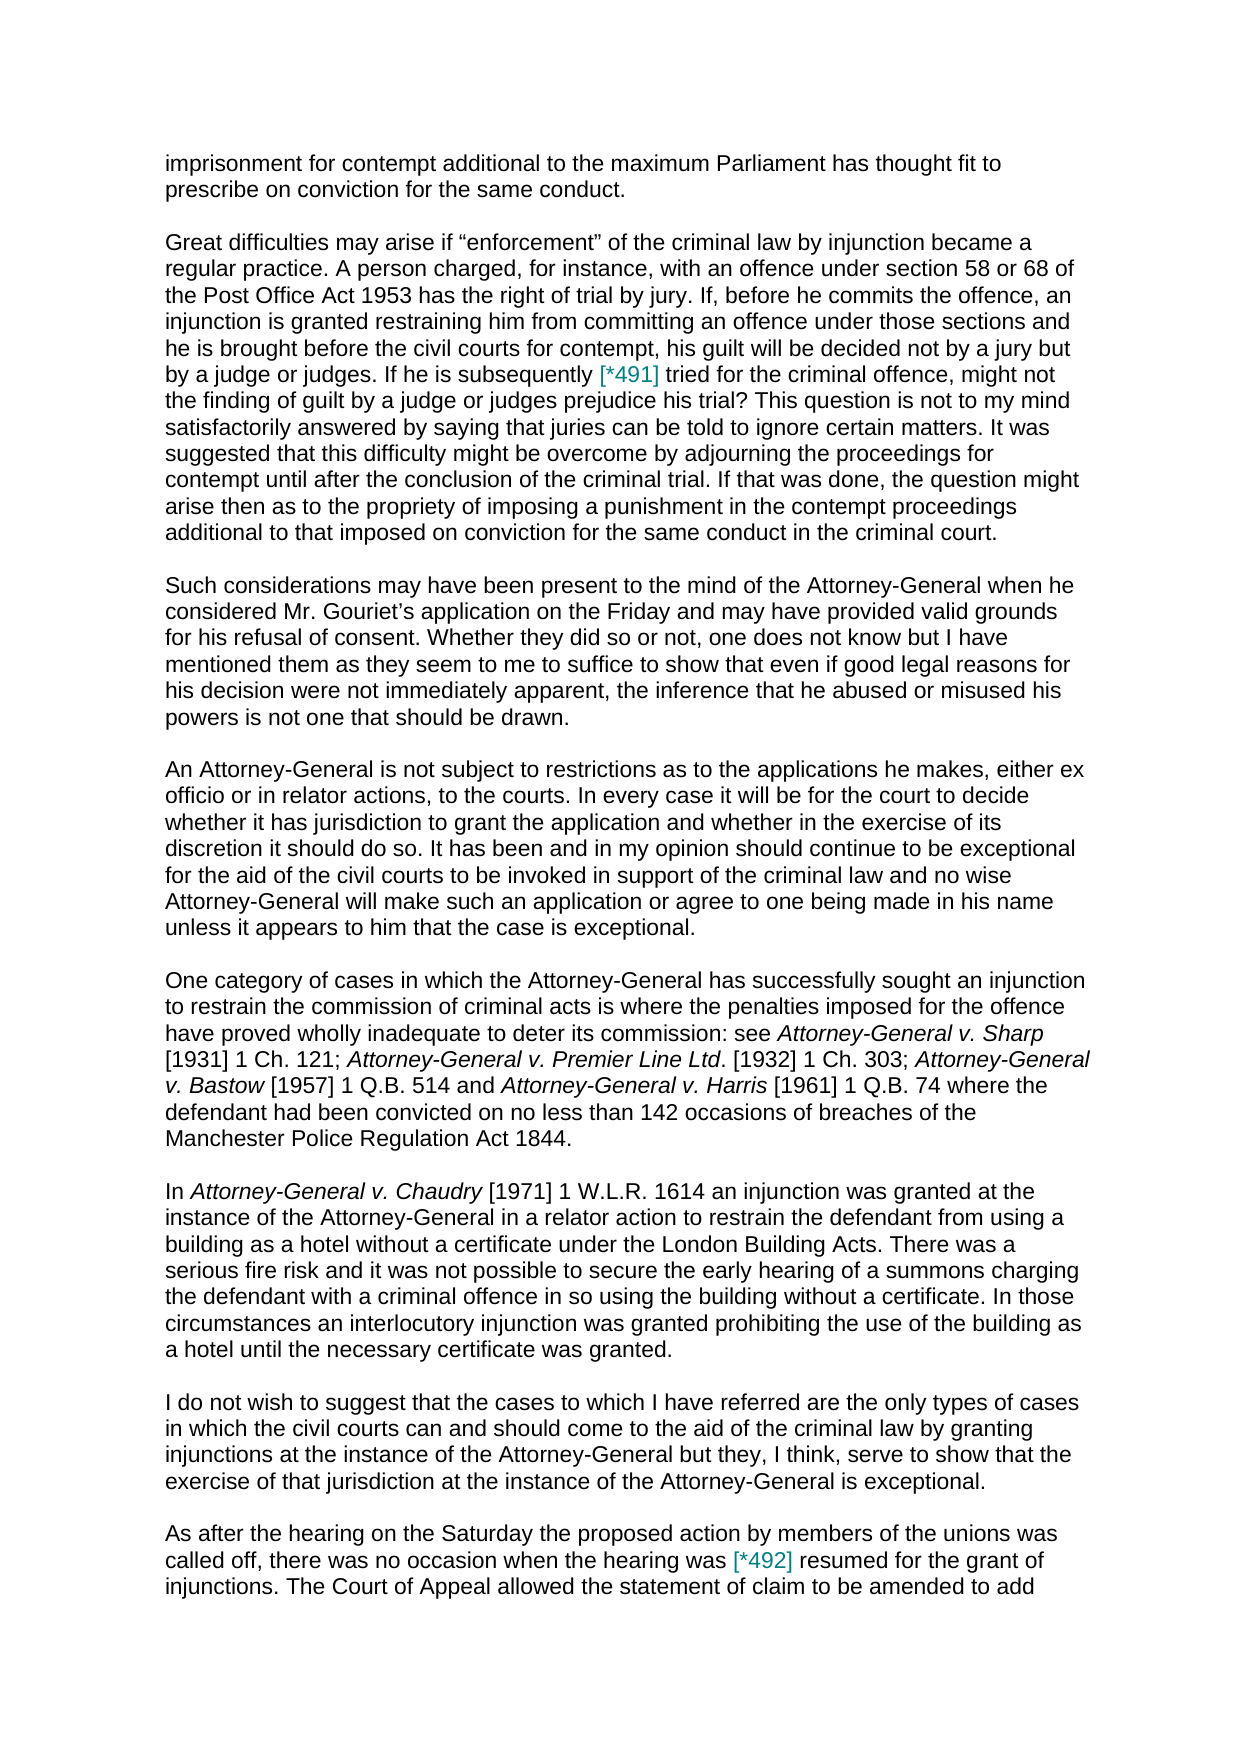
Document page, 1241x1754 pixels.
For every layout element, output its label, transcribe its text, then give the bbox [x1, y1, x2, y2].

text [165, 1520, 1090, 1599]
text In Attorney-General v. Chaudry [1971] 1 W.L.R. 1614 an injunction was granted at the instance of the Attorney-General in a relator action to restrain the defendant from using a building as a hotel without a certificate under the London Building Acts. There was a serious fire risk and it was not possible to secure the early hearing of a summons charging the defendant with a criminal offence in so using the building without a certificate. In those circumstances an interlocutory injunction was granted prohibiting the use of the building as a hotel until the necessary certificate was granted. [165, 1178, 1090, 1362]
text An Attorney-General is not subject to restrictions as to the applications he makes, either ex officio or in relator actions, to the courts. In every case it will be for the court to decide whether it has jurisdiction to grant the application and whether in the exercise of its discretion it should do so. It has been and in my opinion should continue to be exceptional for the aid of the civil courts to be invoked in support of the criminal law and no wise Attorney-General will make such an application or agree to one being made in his name unless it appears to him that the case is exceptional. [165, 756, 1090, 941]
text Great difficulties may arise if “enforcement” of the criminal law by injunction became a regular practice. A person charged, for instance, with an offence under section 58 or 68 of the Post Office Act 1953 has the right of trial by jury. If, before he commits the offence, an injunction is granted restraining him from committing an offence under those sections and he is brought before the civil courts for contempt, his guilt will be decided not by a jury but by a judge or judges. If he is subsequently [*491] tried for the criminal offence, might not the finding of guilt by a judge or judges prejudice his trial? This question is not to my mind satisfactorily answered by saying that juries can be told to ignore certain matters. It was suggested that this difficulty might be overcome by adjourning the proceedings for contempt until after the conclusion of the criminal trial. If that was done, the question might arise then as to the propriety of imposing a punishment in the contempt proceedings additional to that imposed on conviction for the same conduct in the criminal court. [165, 229, 1090, 545]
text Such considerations may have been present to the mind of the Attorney-General when he considered Mr. Gouriet’s application on the Friday and may have provided valid grounds for his refusal of consent. Whether they did so or not, one does not know but I have mentioned them as they seem to me to suffice to show that even if good legal reasons for his decision were not immediately apparent, the inference that he abused or misused his powers is not one that should be drawn. [165, 572, 1090, 730]
text One category of cases in which the Attorney-General has successfully sought an injunction to restrain the commission of criminal acts is where the penalties imposed for the offence have proved wholly inadequate to deter its commission: see Attorney-General v. Sharp [1931] 1 Ch. 121; Attorney-General v. Premier Line Ltd. [1932] 1 Ch. 303; Attorney-General v. Bastow [1957] 1 Q.B. 514 and Attorney-General v. Harris [1961] 1 Q.B. 74 where the defendant had been convicted on no less than 142 occasions of breaches of the Manchester Police Regulation Act 1844. [165, 967, 1090, 1151]
text I do not wish to suggest that the cases to which I have referred are the only types of cases in which the civil courts can and should come to the aid of the criminal law by granting injunctions at the instance of the Attorney-General but they, I think, serve to show that the exercise of that jurisdiction at the instance of the Attorney-General is exceptional. [165, 1389, 1090, 1494]
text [165, 150, 1090, 203]
